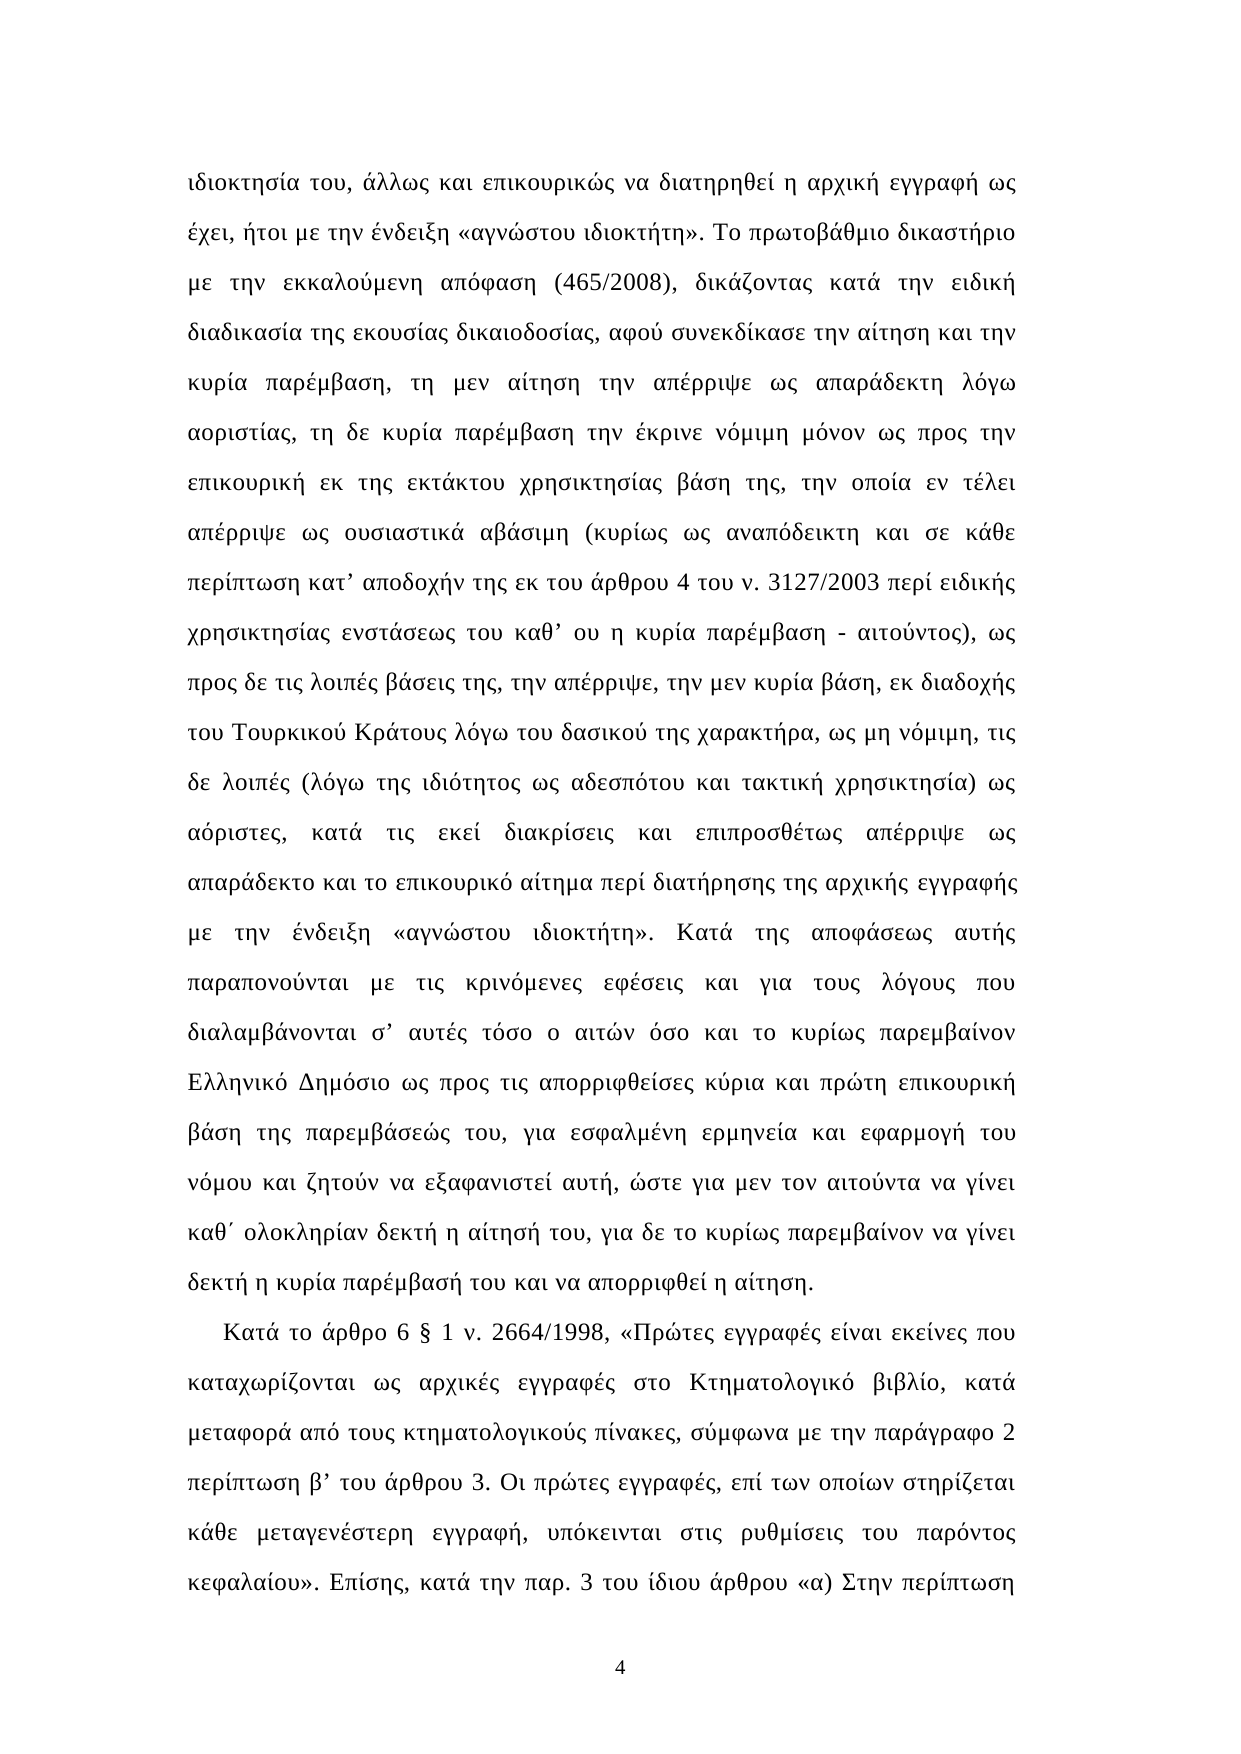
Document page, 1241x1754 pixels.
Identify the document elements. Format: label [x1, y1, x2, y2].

subtitle [187, 150, 1017, 1300]
subtitle [187, 1300, 1017, 1600]
